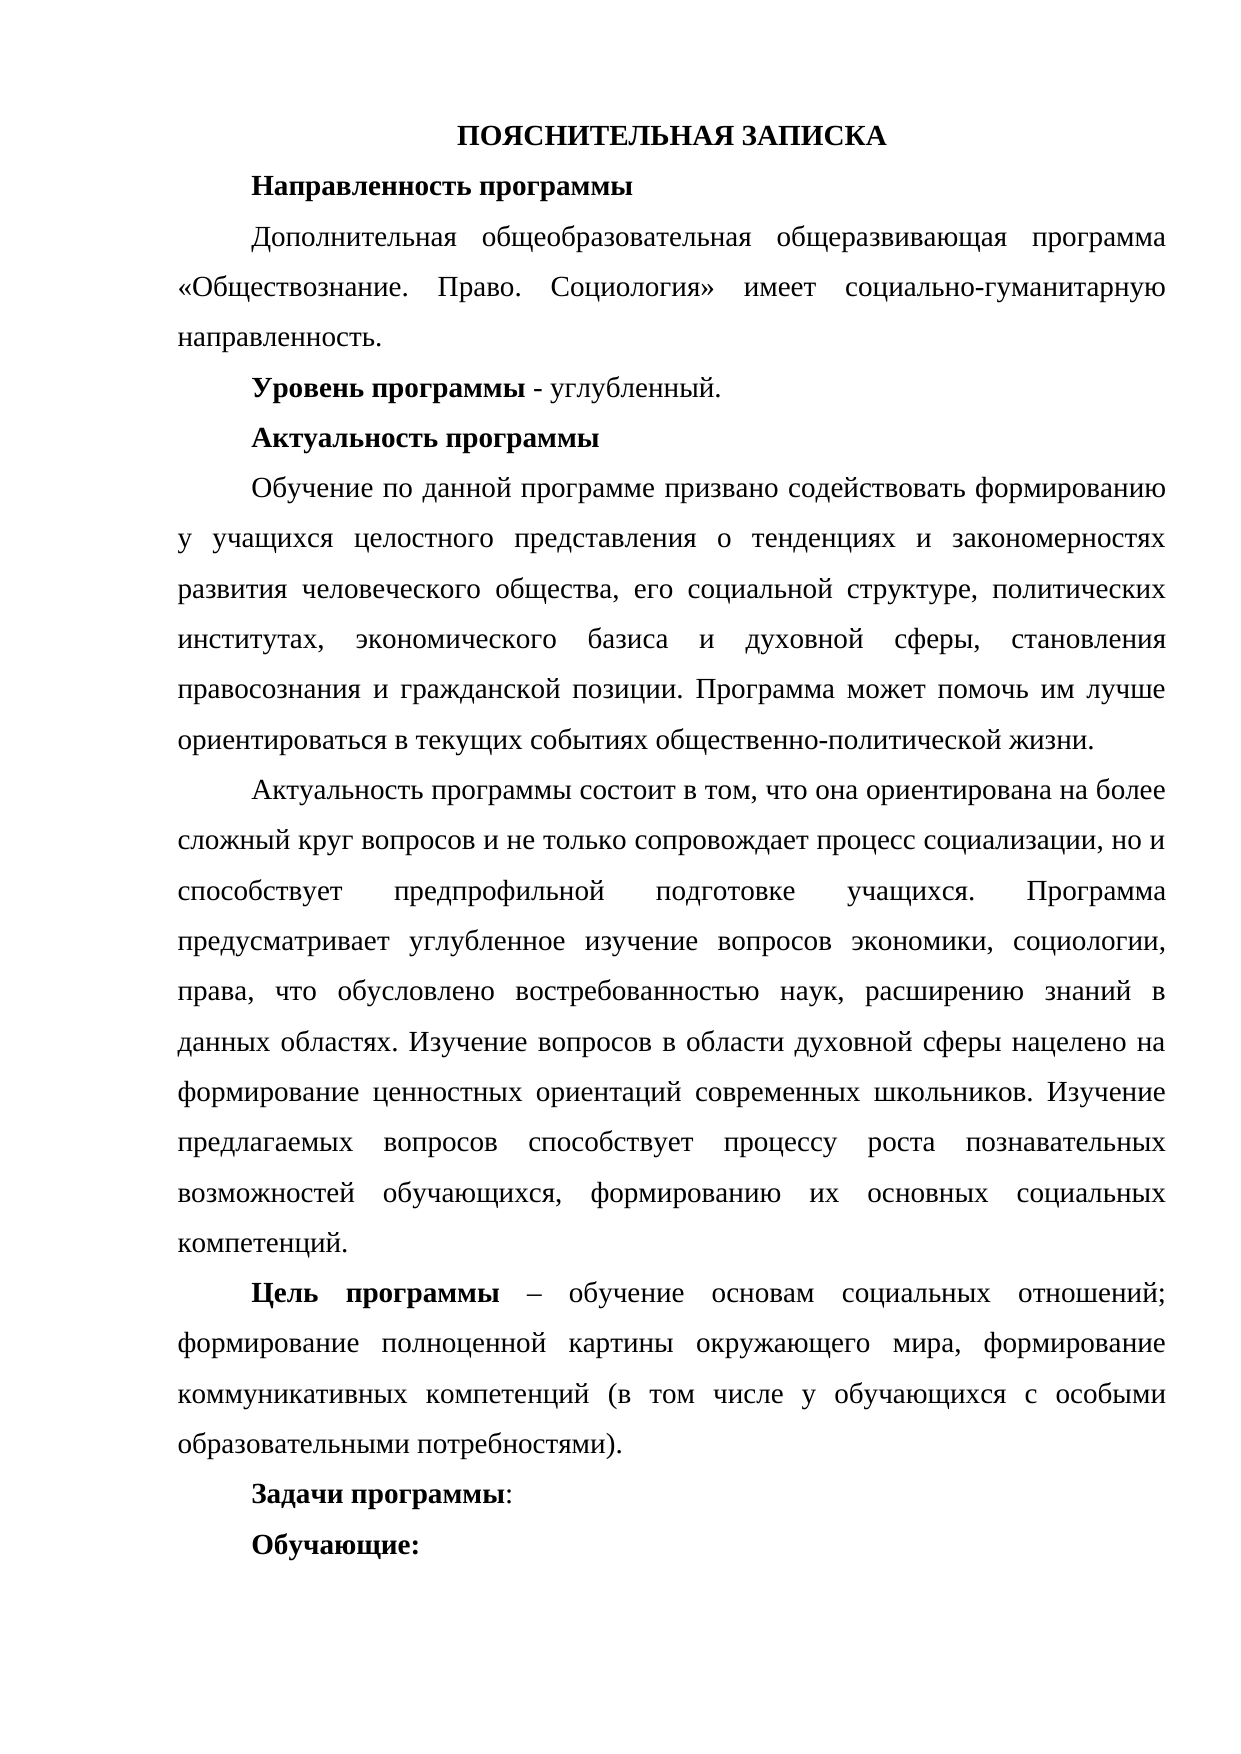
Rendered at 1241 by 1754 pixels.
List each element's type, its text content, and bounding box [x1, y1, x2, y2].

text Актуальность программы состоит в том, что она ориентирована на более сложный круг вопросов и не только сопровождает процесс социализации, но и способствует предпрофильной подготовке учащихся. Программа предусматривает углубленное изучение вопросов экономики, социологии, права, что обусловлено востребованностью наук, расширению знаний в данных областях. Изучение вопросов в области духовной сферы нацелено на формирование ценностных ориентаций современных школьников. Изучение предлагаемых вопросов способствует процессу роста познавательных возможностей обучающихся, формированию их основных социальных компетенций. [177, 772, 1167, 1258]
text Задачи программы: [177, 1477, 1167, 1510]
text Обучение по данной программе призвано содействовать формированию у учащихся целостного представления о тенденциях и закономерностях развития человеческого общества, его социальной структуре, политических институтах, экономического базиса и духовной сферы, становления правосознания и гражданской позиции. Программа может помочь им лучше ориентироваться в текущих событиях общественно-политической жизни. [177, 470, 1167, 755]
text Дополнительная общеобразовательная общеразвивающая программа «Обществознание. Право. Социология» имеет социально-гуманитарную направленность. [177, 219, 1167, 353]
text Цель программы – обучение основам социальных отношений; формирование полноценной картины окружающего мира, формирование коммуникативных компетенций (в том числе у обучающихся с особыми образовательными потребностями). [177, 1275, 1167, 1460]
text Направленность программы [177, 168, 1167, 202]
text ПОЯСНИТЕЛЬНАЯ ЗАПИСКА [177, 118, 1167, 152]
text Обучающие: [177, 1527, 1167, 1560]
text Актуальность программы [177, 420, 1167, 453]
text Уровень программы - углубленный. [177, 370, 1167, 403]
